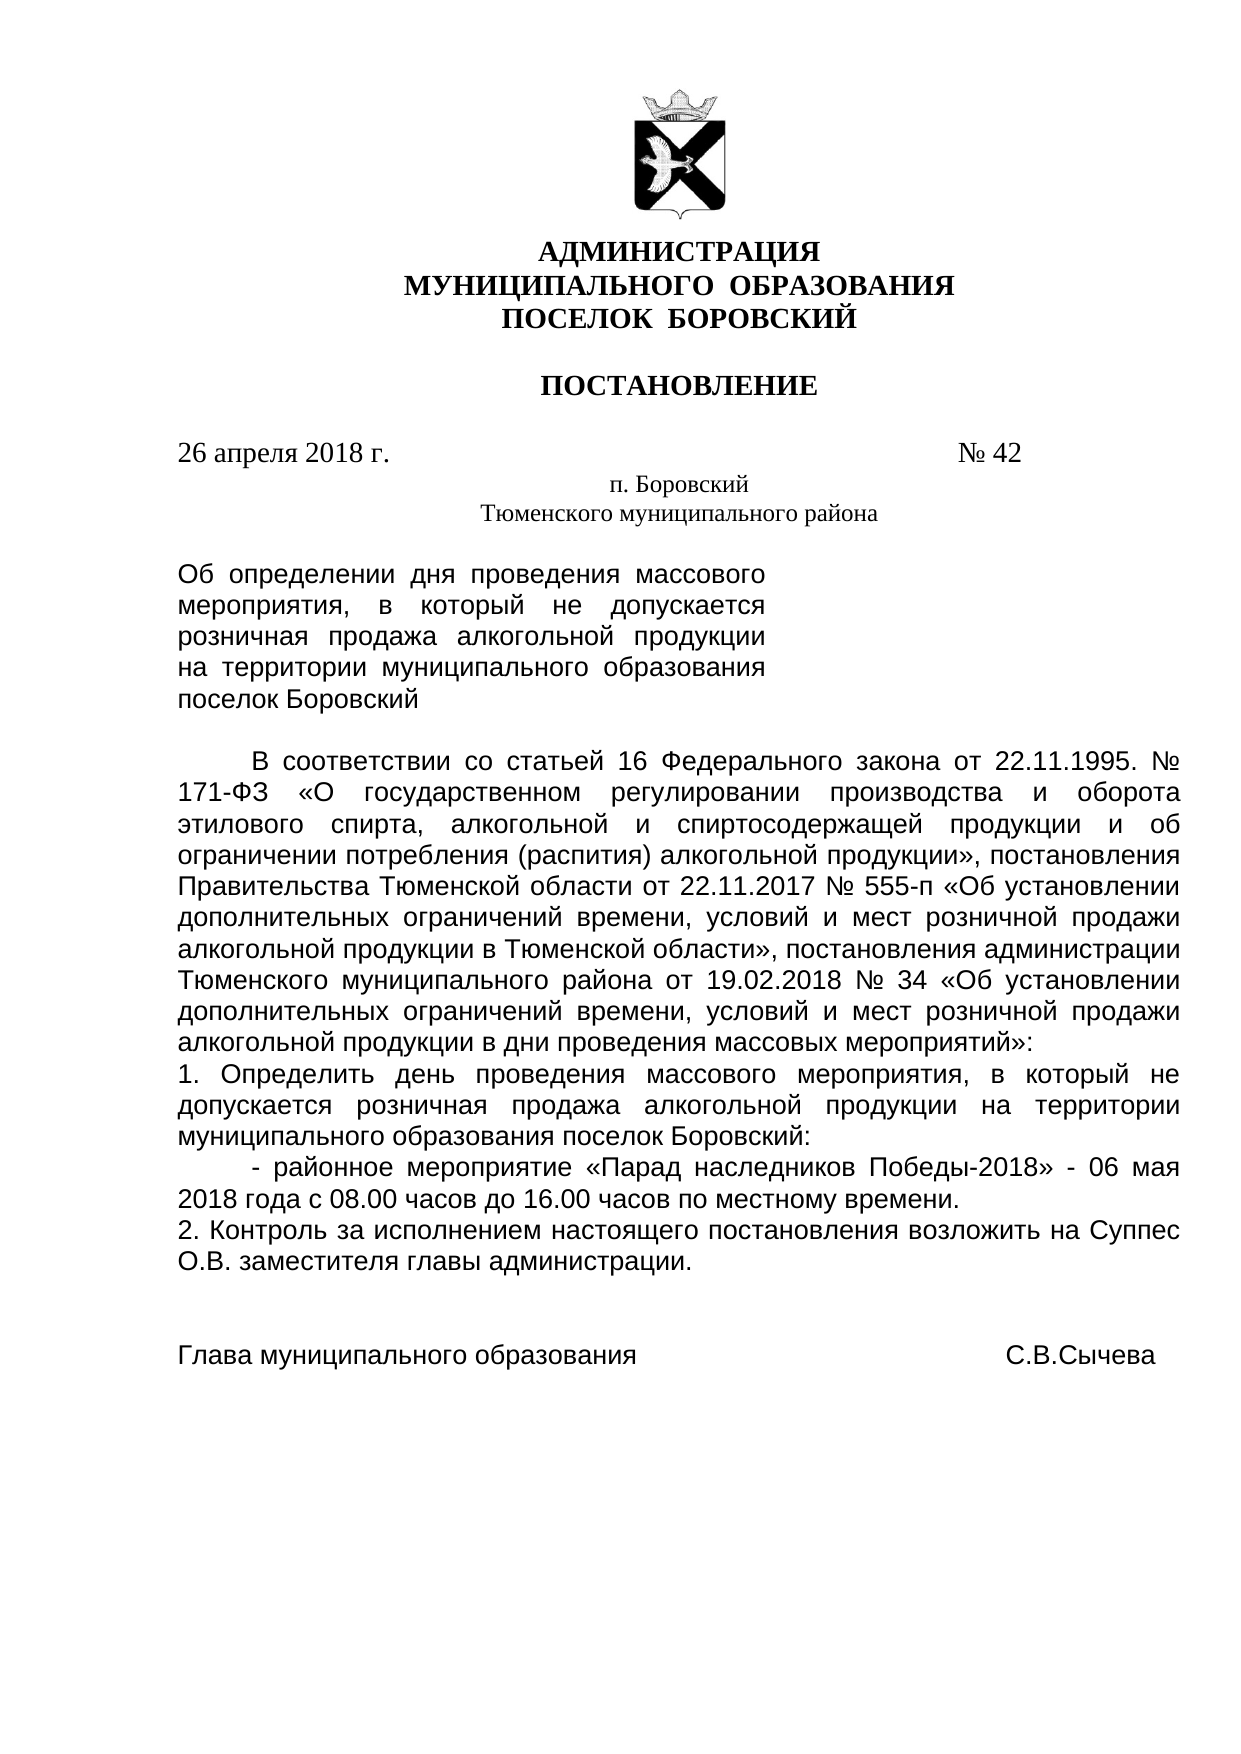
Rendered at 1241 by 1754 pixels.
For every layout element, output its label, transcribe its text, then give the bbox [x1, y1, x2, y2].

text поселок Боровский [177, 301, 1181, 335]
text Глава муниципального образования С.В.Сычева [177, 1339, 1181, 1370]
text Тюменского муниципального района [177, 498, 1181, 527]
text ПОСТАНОВЛЕНИЕ [177, 368, 1181, 402]
picture [632, 88, 727, 220]
text 2. Контроль за исполнением настоящего постановления возложить на Суппес О.В. заместителя главы администрации. [177, 1214, 1181, 1276]
text 1. Определить день проведения массового мероприятия, в который не допускается розничная продажа алкогольной продукции на территории муниципального образования поселок Боровский: [177, 1058, 1181, 1151]
text п. Боровский [177, 469, 1181, 498]
table_header Об определении дня проведения массового мероприятия, в который не допускается розничная продажа алкогольной продукции на территории муниципального образования поселок Боровский [166, 558, 777, 714]
text - районное мероприятие «Парад наследников Победы-2018» - 06 мая 2018 года с 08.00 часов до 16.00 часов по местному времени. [177, 1151, 1181, 1214]
text В соответствии со статьей 16 Федерального закона от 22.11.1995. № 171-ФЗ «О государственном регулировании производства и оборота этилового спирта, алкогольной и спиртосодержащей продукции и об ограничении потребления (распития) алкогольной продукции», постановления Правительства Тюменской области от 22.11.2017 № 555-п «Об установлении дополнительных ограничений времени, условий и мест розничной продажи алкогольной продукции в Тюменской области», постановления администрации Тюменского муниципального района от 19.02.2018 № 34 «Об установлении дополнительных ограничений времени, условий и мест розничной продажи алкогольной продукции в дни проведения массовых мероприятий»: [177, 745, 1181, 1058]
text АДМИНИСТРАЦИЯ [177, 234, 1181, 268]
text 26 апреля 2018 г. № 42 [177, 436, 1181, 469]
text Муниципального образования [177, 268, 1181, 301]
